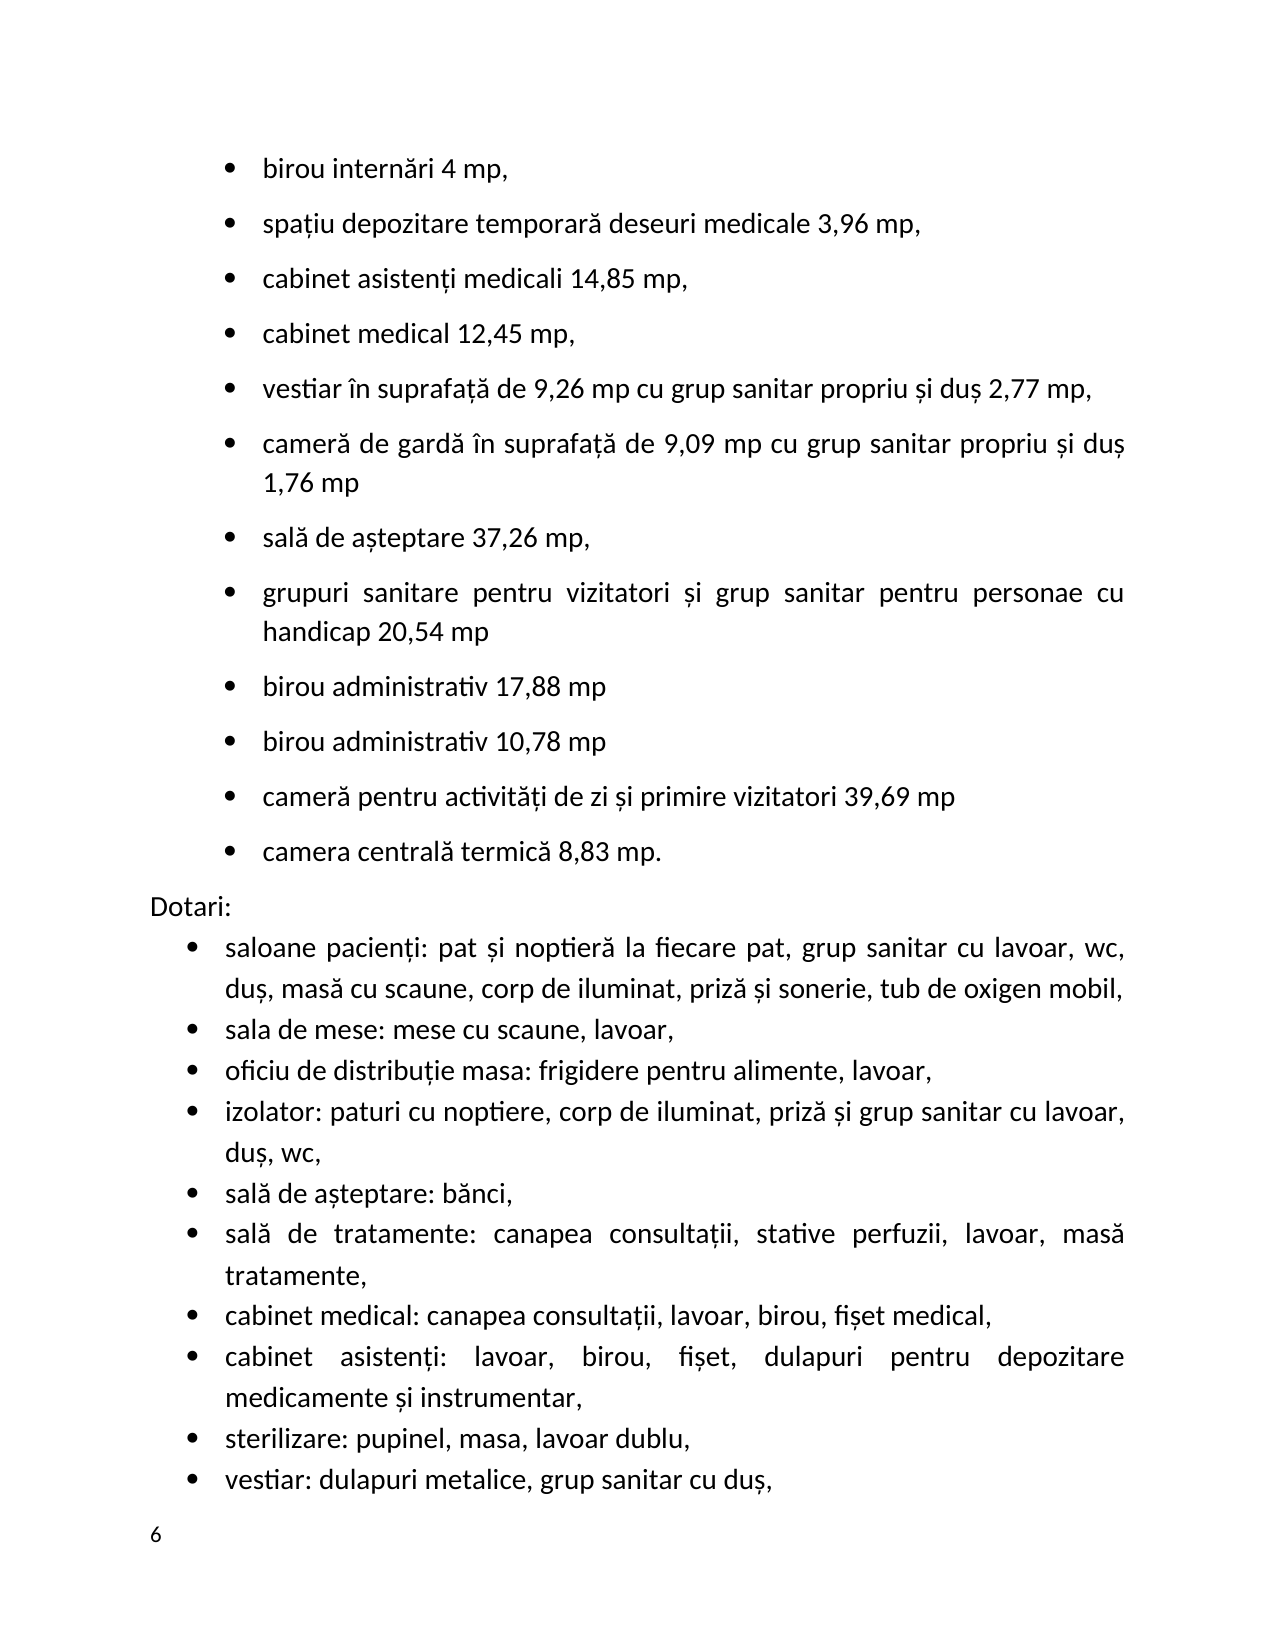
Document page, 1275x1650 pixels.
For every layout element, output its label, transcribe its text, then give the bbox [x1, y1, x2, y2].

list cabinet medical: canapea consultații, lavoar, birou, fișet medical, [187, 1297, 1125, 1333]
list saloane pacienți: pat și noptieră la fiecare pat, grup sanitar cu lavoar, wc, duș, masă cu scaune, corp de iluminat, priză și sonerie, tub de oxigen mobil, [187, 929, 1125, 1006]
list vestiar: dulapuri metalice, grup sanitar cu duș, [187, 1461, 1125, 1497]
list birou administrativ 17,88 mp [225, 668, 1125, 703]
list grupuri sanitare pentru vizitatori și grup sanitar pentru personae cu handicap 20,54 mp [225, 574, 1125, 648]
list cabinet asistenți medicali 14,85 mp, [225, 260, 1125, 296]
list birou administrativ 10,78 mp [225, 723, 1125, 758]
list sterilizare: pupinel, masa, lavoar dublu, [187, 1420, 1125, 1456]
list cabinet medical 12,45 mp, [225, 315, 1125, 351]
list sală de așteptare 37,26 mp, [225, 519, 1125, 555]
list oficiu de distribuție masa: frigidere pentru alimente, lavoar, [187, 1052, 1125, 1087]
list cameră de gardă în suprafață de 9,09 mp cu grup sanitar propriu și duș 1,76 mp [225, 426, 1125, 499]
list spațiu depozitare temporară deseuri medicale 3,96 mp, [225, 205, 1125, 241]
list vestiar în suprafață de 9,26 mp cu grup sanitar propriu și duș 2,77 mp, [225, 370, 1125, 406]
list sală de așteptare: bănci, [187, 1175, 1125, 1210]
list cameră pentru activități de zi și primire vizitatori 39,69 mp [225, 778, 1125, 813]
list cabinet asistenți: lavoar, birou, fișet, dulapuri pentru depozitare medicamente și instrumentar, [187, 1338, 1125, 1415]
list sală de tratamente: canapea consultații, stative perfuzii, lavoar, masă tratamente, [187, 1216, 1125, 1292]
list sala de mese: mese cu scaune, lavoar, [187, 1011, 1125, 1047]
list birou internări 4 mp, [225, 150, 1125, 186]
list camera centrală termică 8,83 mp. [225, 833, 1125, 869]
list izolator: paturi cu noptiere, corp de iluminat, priză și grup sanitar cu lavoar, duș, wc, [187, 1093, 1125, 1169]
list Dotari: [150, 888, 1125, 924]
